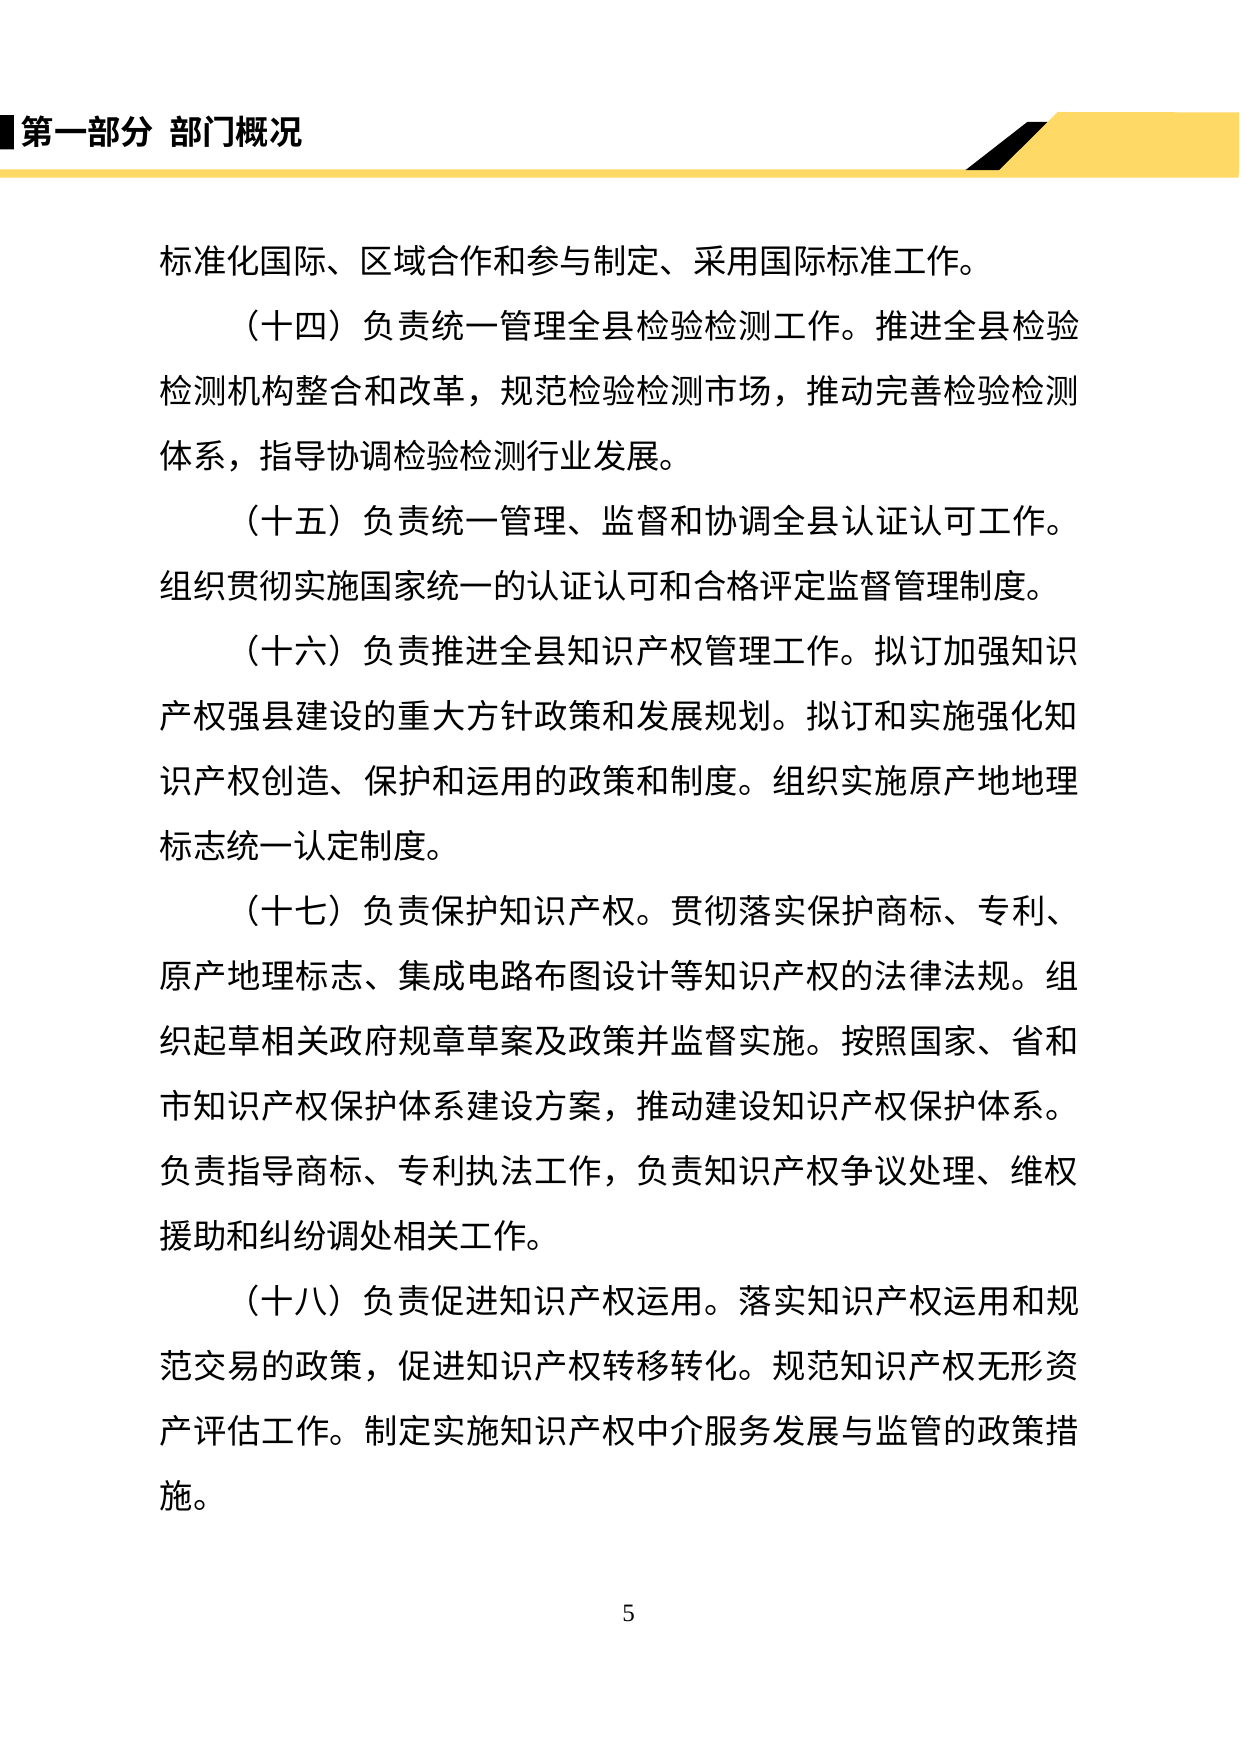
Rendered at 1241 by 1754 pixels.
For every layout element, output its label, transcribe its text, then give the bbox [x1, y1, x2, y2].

text （十四）负责统一管理全县检验检测工作。推进全县检验检测机构整合和改革，规范检验检测市场，推动完善检验检测体系，指导协调检验检测行业发展。 [159, 292, 1081, 487]
text （十五）负责统一管理、监督和协调全县认证认可工作。组织贯彻实施国家统一的认证认可和合格评定监督管理制度。 [159, 487, 1081, 617]
text （十八）负责促进知识产权运用。落实知识产权运用和规范交易的政策，促进知识产权转移转化。规范知识产权无形资产评估工作。制定实施知识产权中介服务发展与监管的政策措施。 [159, 1267, 1081, 1527]
text （十七）负责保护知识产权。贯彻落实保护商标、专利、原产地理标志、集成电路布图设计等知识产权的法律法规。组织起草相关政府规章草案及政策并监督实施。按照国家、省和市知识产权保护体系建设方案，推动建设知识产权保护体系。负责指导商标、专利执法工作，负责知识产权争议处理、维权援助和纠纷调处相关工作。 [159, 877, 1081, 1267]
text （十六）负责推进全县知识产权管理工作。拟订加强知识产权强县建设的重大方针政策和发展规划。拟订和实施强化知识产权创造、保护和运用的政策和制度。组织实施原产地地理标志统一认定制度。 [159, 617, 1081, 877]
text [159, 227, 1081, 292]
